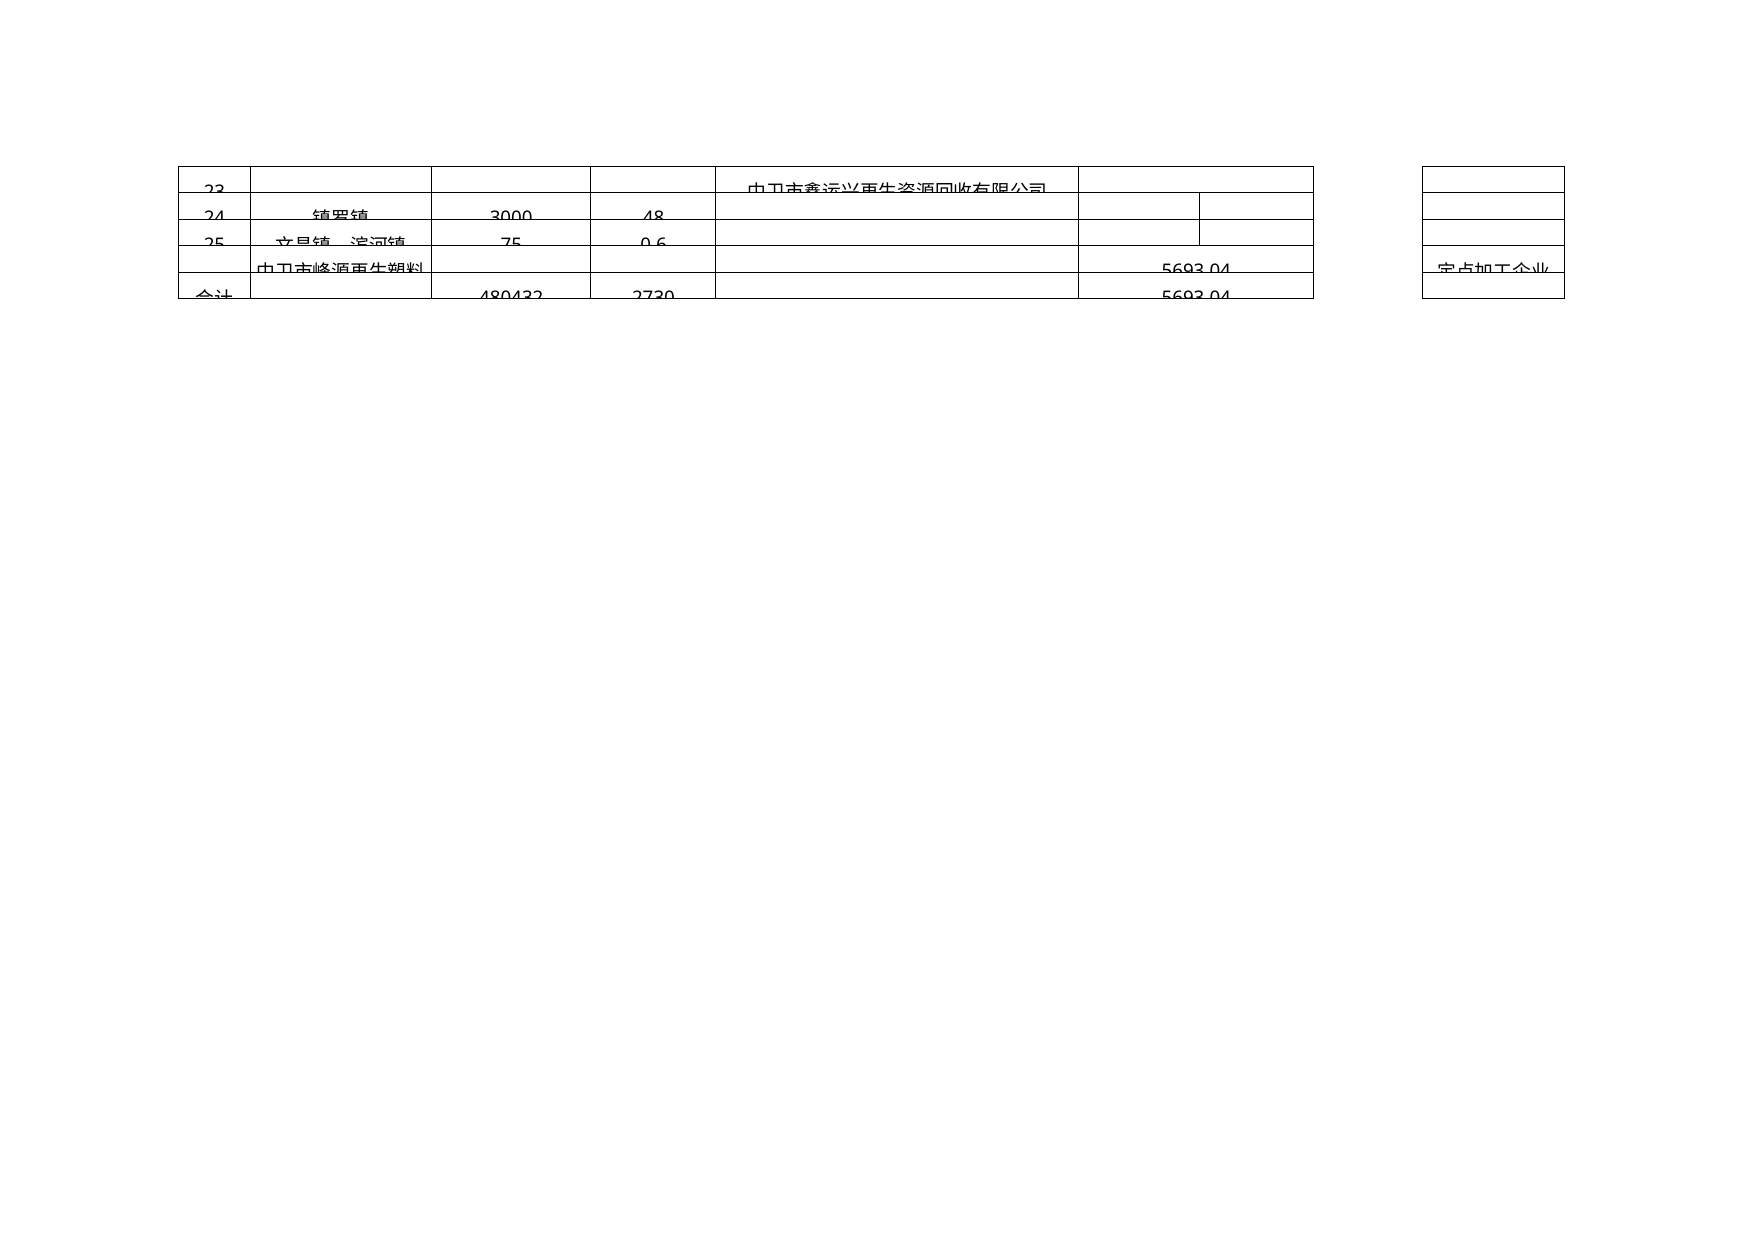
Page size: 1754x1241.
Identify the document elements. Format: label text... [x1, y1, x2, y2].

table_cell 25 [179, 220, 250, 245]
table_cell [432, 246, 590, 272]
table_cell [179, 246, 250, 272]
table_cell 24 [179, 193, 250, 219]
table_cell [716, 193, 1078, 219]
table_cell 48 [591, 193, 715, 219]
table_cell 合计 [179, 273, 250, 298]
table_cell [716, 246, 1078, 272]
table_cell 0.6 [591, 220, 715, 245]
table_cell [1200, 193, 1313, 219]
table_cell [1423, 167, 1564, 192]
table_cell [1079, 193, 1199, 219]
table_cell [716, 220, 1078, 245]
table_cell [1423, 193, 1564, 219]
table_cell [1200, 220, 1313, 245]
table_cell 480432 [432, 273, 590, 298]
table_cell [1079, 220, 1199, 245]
table_cell [591, 246, 715, 272]
table_cell 3000 [432, 193, 590, 219]
table_cell 75 [432, 220, 590, 245]
table_cell 中卫市峰源再生塑料颗粒厂 [251, 246, 431, 272]
table_cell 中卫市鑫运兴再生资源回收有限公司 [716, 167, 1078, 192]
table_cell [1423, 220, 1564, 245]
table_cell [251, 273, 431, 298]
table_cell 23 [179, 167, 250, 192]
table_cell [716, 273, 1078, 298]
table_cell 定点加工企业 [1423, 246, 1564, 272]
table_cell [1423, 273, 1564, 298]
table_cell 镇罗镇 [251, 193, 431, 219]
table_cell 文昌镇、滨河镇 [251, 220, 431, 245]
table_cell 2730 [591, 273, 715, 298]
table_cell 5693.04 [1079, 246, 1313, 272]
table_cell 5693.04 [1079, 273, 1313, 298]
